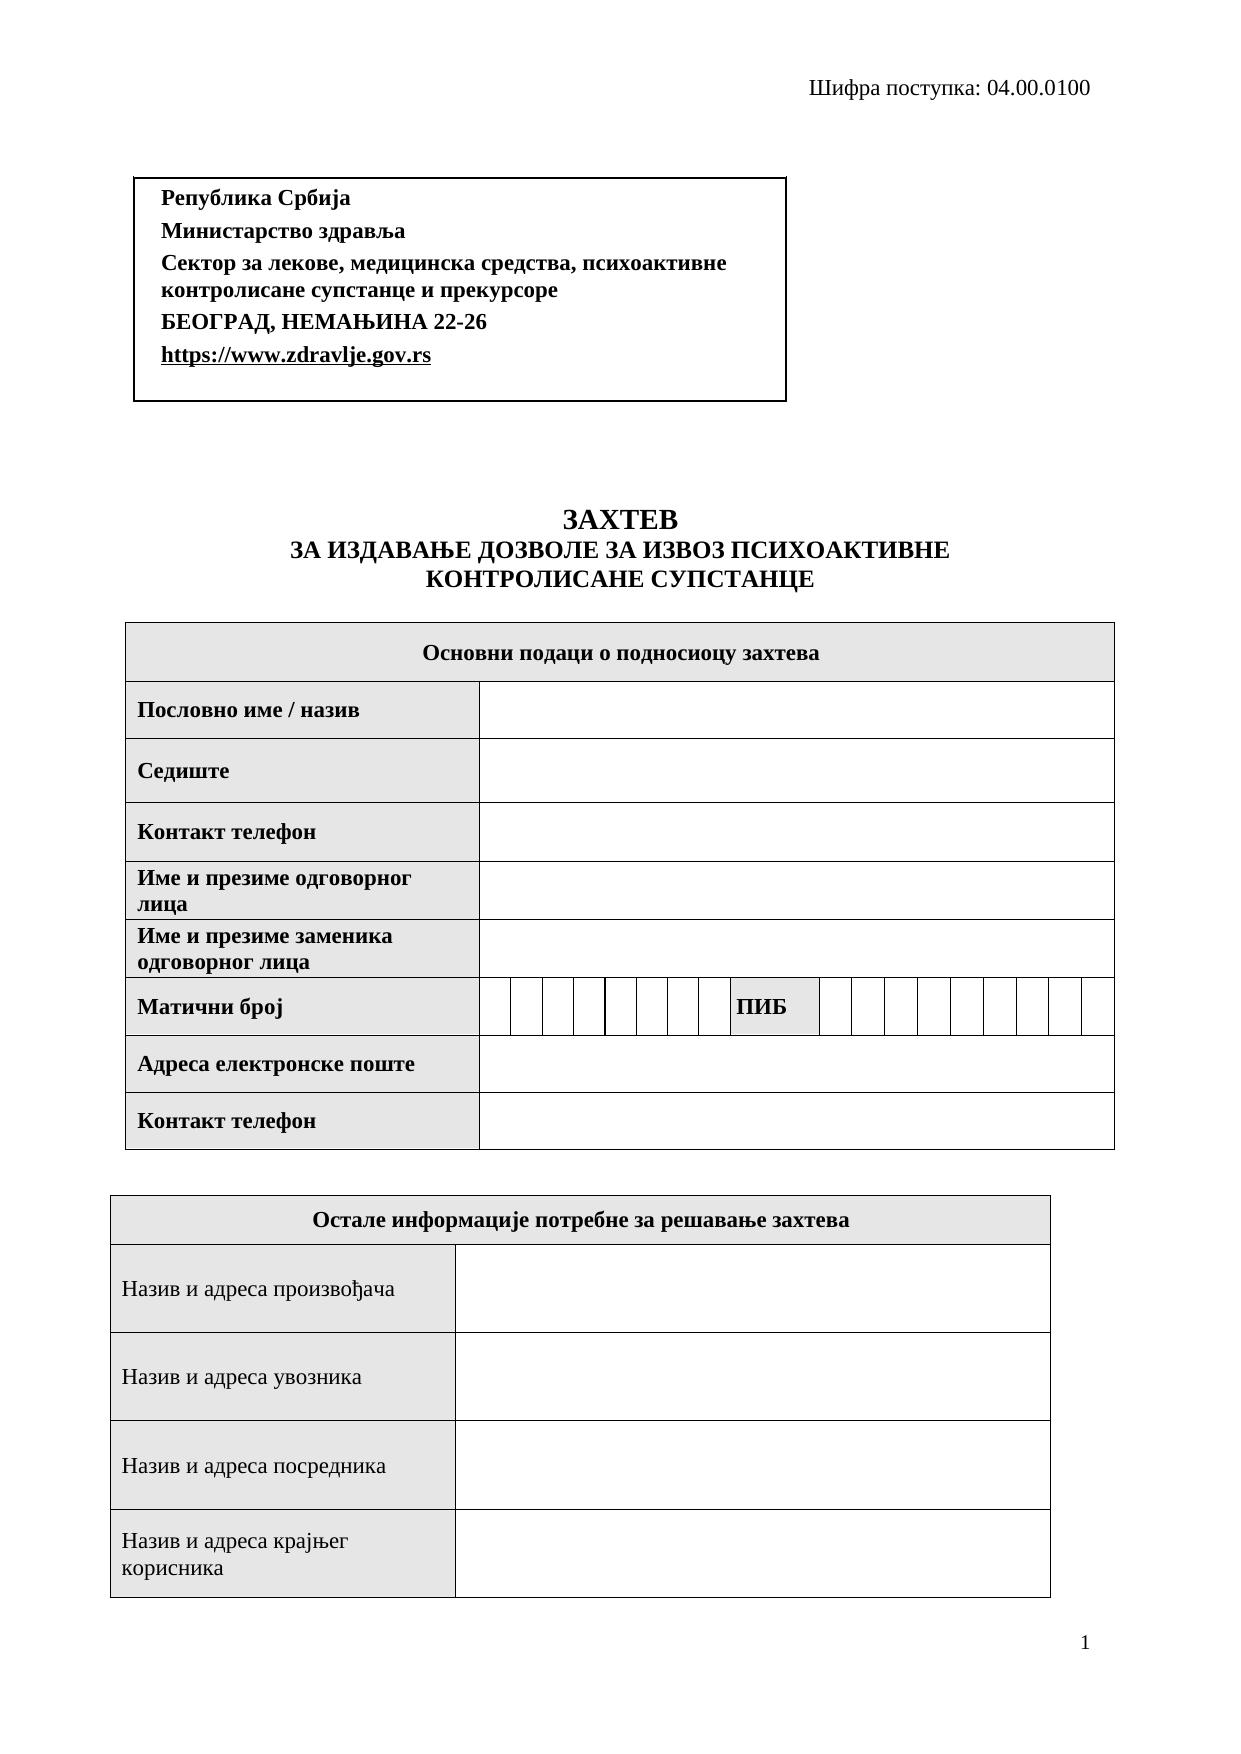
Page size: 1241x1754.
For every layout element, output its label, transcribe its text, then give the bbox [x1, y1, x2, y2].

table_cell [456, 1245, 1050, 1332]
table_cell [1049, 978, 1081, 1034]
table_header Основни подаци о подносиоцу захтева [126, 623, 1114, 681]
table_cell Назив и адреса крајњег корисника [111, 1510, 455, 1597]
table_cell Име и презиме заменика одговорног лица [126, 920, 479, 977]
table_cell Назив и адреса произвођача [111, 1245, 455, 1332]
table_cell Матични број [126, 978, 479, 1034]
table_cell [480, 978, 510, 1034]
table_cell Име и презиме одговорног лица [126, 862, 479, 919]
table_cell [543, 978, 573, 1034]
table_cell [1082, 978, 1114, 1034]
table_cell Назив и адреса увoзникa [111, 1333, 455, 1420]
table_cell Седиште [126, 739, 479, 802]
table_cell [480, 1036, 1114, 1092]
table_cell [574, 978, 604, 1034]
table_header Република Србија Министарство здравља Сектор за лекове, медицинска средства, психоактивне контролисане супстанце и прекурсоре БЕОГРАД, НЕМАЊИНА 22-26 https://www.zdravlje.gov.rs [135, 179, 785, 400]
table_cell Назив и адреса посредника [111, 1421, 455, 1509]
table_cell [480, 739, 1114, 802]
table_cell [885, 978, 917, 1034]
table_cell [480, 682, 1114, 738]
table_cell [852, 978, 884, 1034]
table_cell [637, 978, 667, 1034]
table_cell [668, 978, 698, 1034]
table_cell [480, 920, 1114, 977]
table_header Остале информације потребне за решавање захтева [111, 1196, 1050, 1244]
table_cell [606, 978, 636, 1034]
table_cell [918, 978, 950, 1034]
table_cell Адреса електронске поште [126, 1036, 479, 1092]
table_cell [480, 803, 1114, 861]
table_cell Контакт телефон [126, 803, 479, 861]
table_cell [456, 1421, 1050, 1509]
table_cell [456, 1510, 1050, 1597]
subtitle ЗАХТЕВ [244, 502, 996, 536]
table_cell [456, 1333, 1050, 1420]
table_cell [820, 978, 851, 1034]
table_cell [511, 978, 542, 1034]
table_cell [699, 978, 730, 1034]
table_cell [480, 862, 1114, 919]
table_cell ПИБ [731, 978, 819, 1034]
table_cell [1017, 978, 1048, 1034]
table_cell Пословно име / назив [126, 682, 479, 738]
table_cell Контакт телефон [126, 1093, 479, 1148]
subtitle ЗА ИЗДАВАЊЕ ДОЗВОЛЕ ЗА ИЗВОЗ ПСИХОАКТИВНЕ КОНТРОЛИСАНЕ СУПСТАНЦЕ [244, 536, 996, 593]
table_cell [480, 1093, 1114, 1148]
table_cell [984, 978, 1016, 1034]
table_cell [951, 978, 983, 1034]
